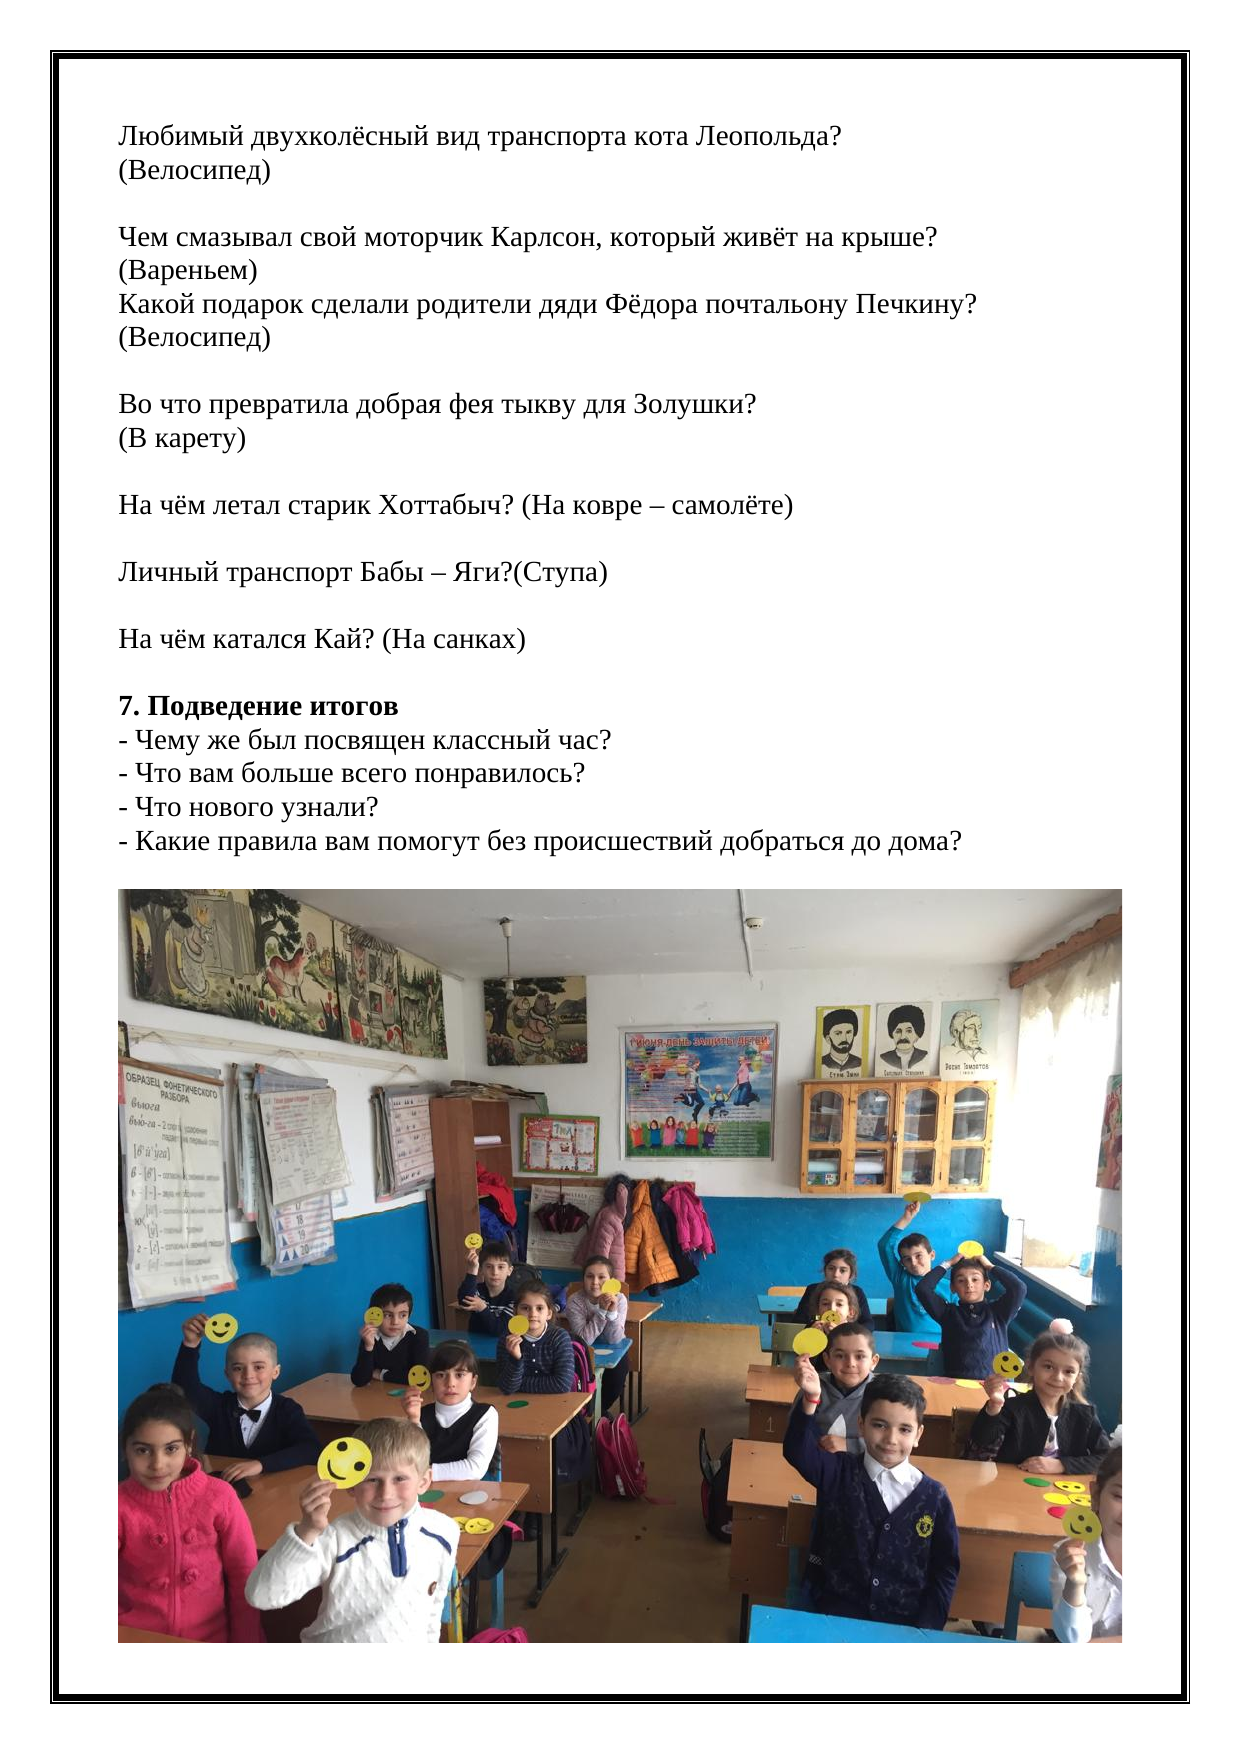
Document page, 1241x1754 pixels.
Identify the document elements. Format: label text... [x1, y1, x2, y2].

text 7. Подведение итогов [118, 688, 1122, 722]
picture [118, 889, 1123, 1643]
text Личный транспорт Бабы – Яги?(Ступа) [118, 554, 1122, 588]
text (В карету) [118, 420, 1122, 454]
text (Велосипед) [118, 319, 1122, 353]
text Чем смазывал свой моторчик Карлсон, который живёт на крыше? [118, 219, 1122, 252]
text Во что превратила добрая фея тыкву для Золушки? [118, 387, 1122, 420]
text - Чему же был посвящен классный час? - Что вам больше всего понравилось? - Что нового узнали? - Какие правила вам помогут без происшествий добраться до дома? [118, 722, 1122, 856]
text На чём летал старик Хоттабыч? (На ковре – самолёте) [118, 487, 1122, 521]
text На чём катался Кай? (На санках) [118, 621, 1122, 655]
text (Велосипед) [118, 152, 1122, 185]
text Какой подарок сделали родители дяди Фёдора почтальону Печкину? [118, 286, 1122, 319]
text Любимый двухколёсный вид транспорта кота Леопольда? [118, 118, 1122, 152]
text (Вареньем) [118, 252, 1122, 286]
